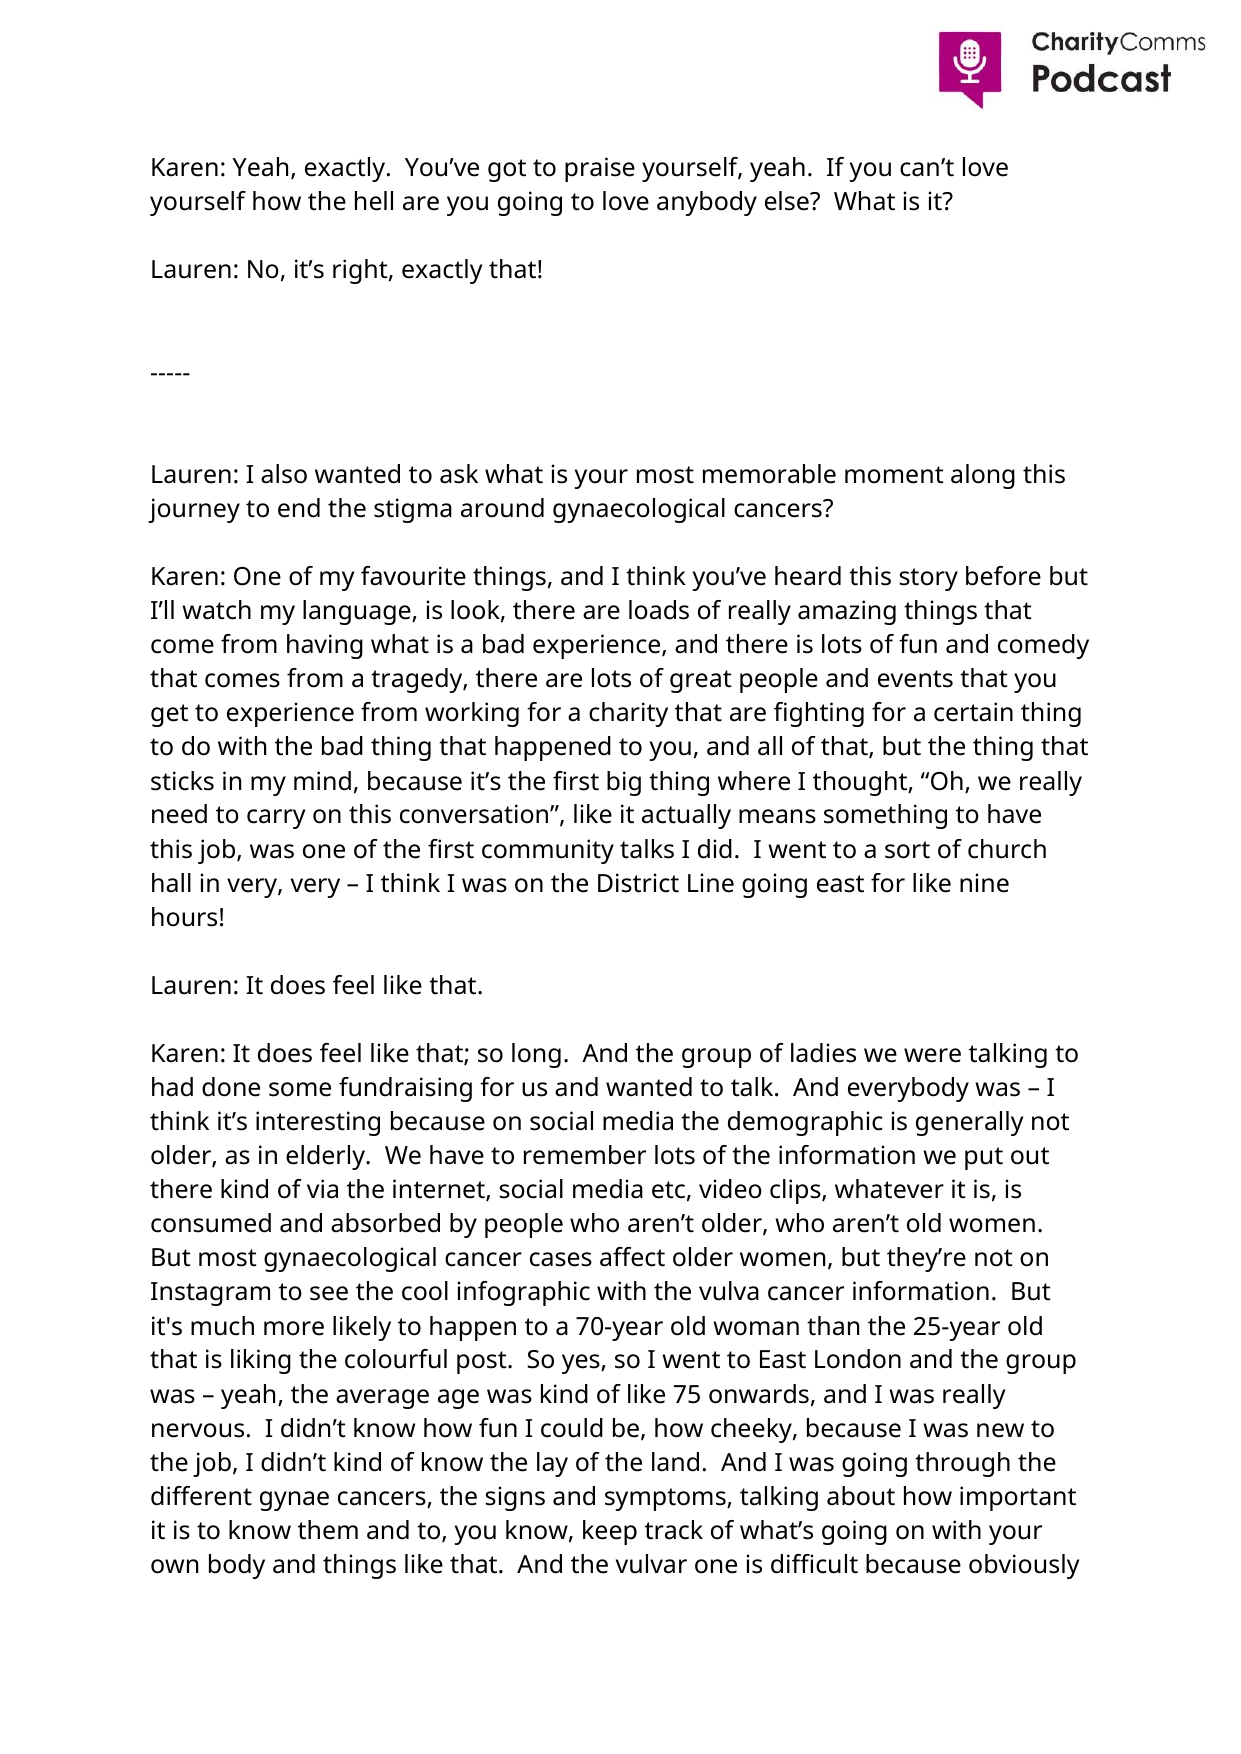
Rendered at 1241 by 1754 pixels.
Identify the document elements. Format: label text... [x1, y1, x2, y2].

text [150, 1036, 1090, 1581]
text ----- [150, 354, 1090, 388]
text Karen: One of my favourite things, and I think you’ve heard this story before but I’ll watch my language, is look, there are loads of really amazing things that come from having what is a bad experience, and there is lots of fun and comedy that comes from a tragedy, there are lots of great people and events that you get to experience from working for a charity that are fighting for a certain thing to do with the bad thing that happened to you, and all of that, but the thing that sticks in my mind, because it’s the first big thing where I thought, “Oh, we really need to carry on this conversation”, like it actually means something to have this job, was one of the first community talks I did. I went to a sort of church hall in very, very – I think I was on the District Line going east for like nine hours! [150, 559, 1090, 933]
text Lauren: It does feel like that. [150, 967, 1090, 1002]
text Lauren: I also wanted to ask what is your most memorable moment along this journey to end the stigma around gynaecological cancers? [150, 457, 1090, 525]
text Lauren: No, it’s right, exactly that! [150, 252, 1090, 286]
picture [906, 1, 1238, 139]
text Karen: Yeah, exactly. You’ve got to praise yourself, yeah. If you can’t love yourself how the hell are you going to love anybody else? What is it? [150, 150, 1090, 218]
